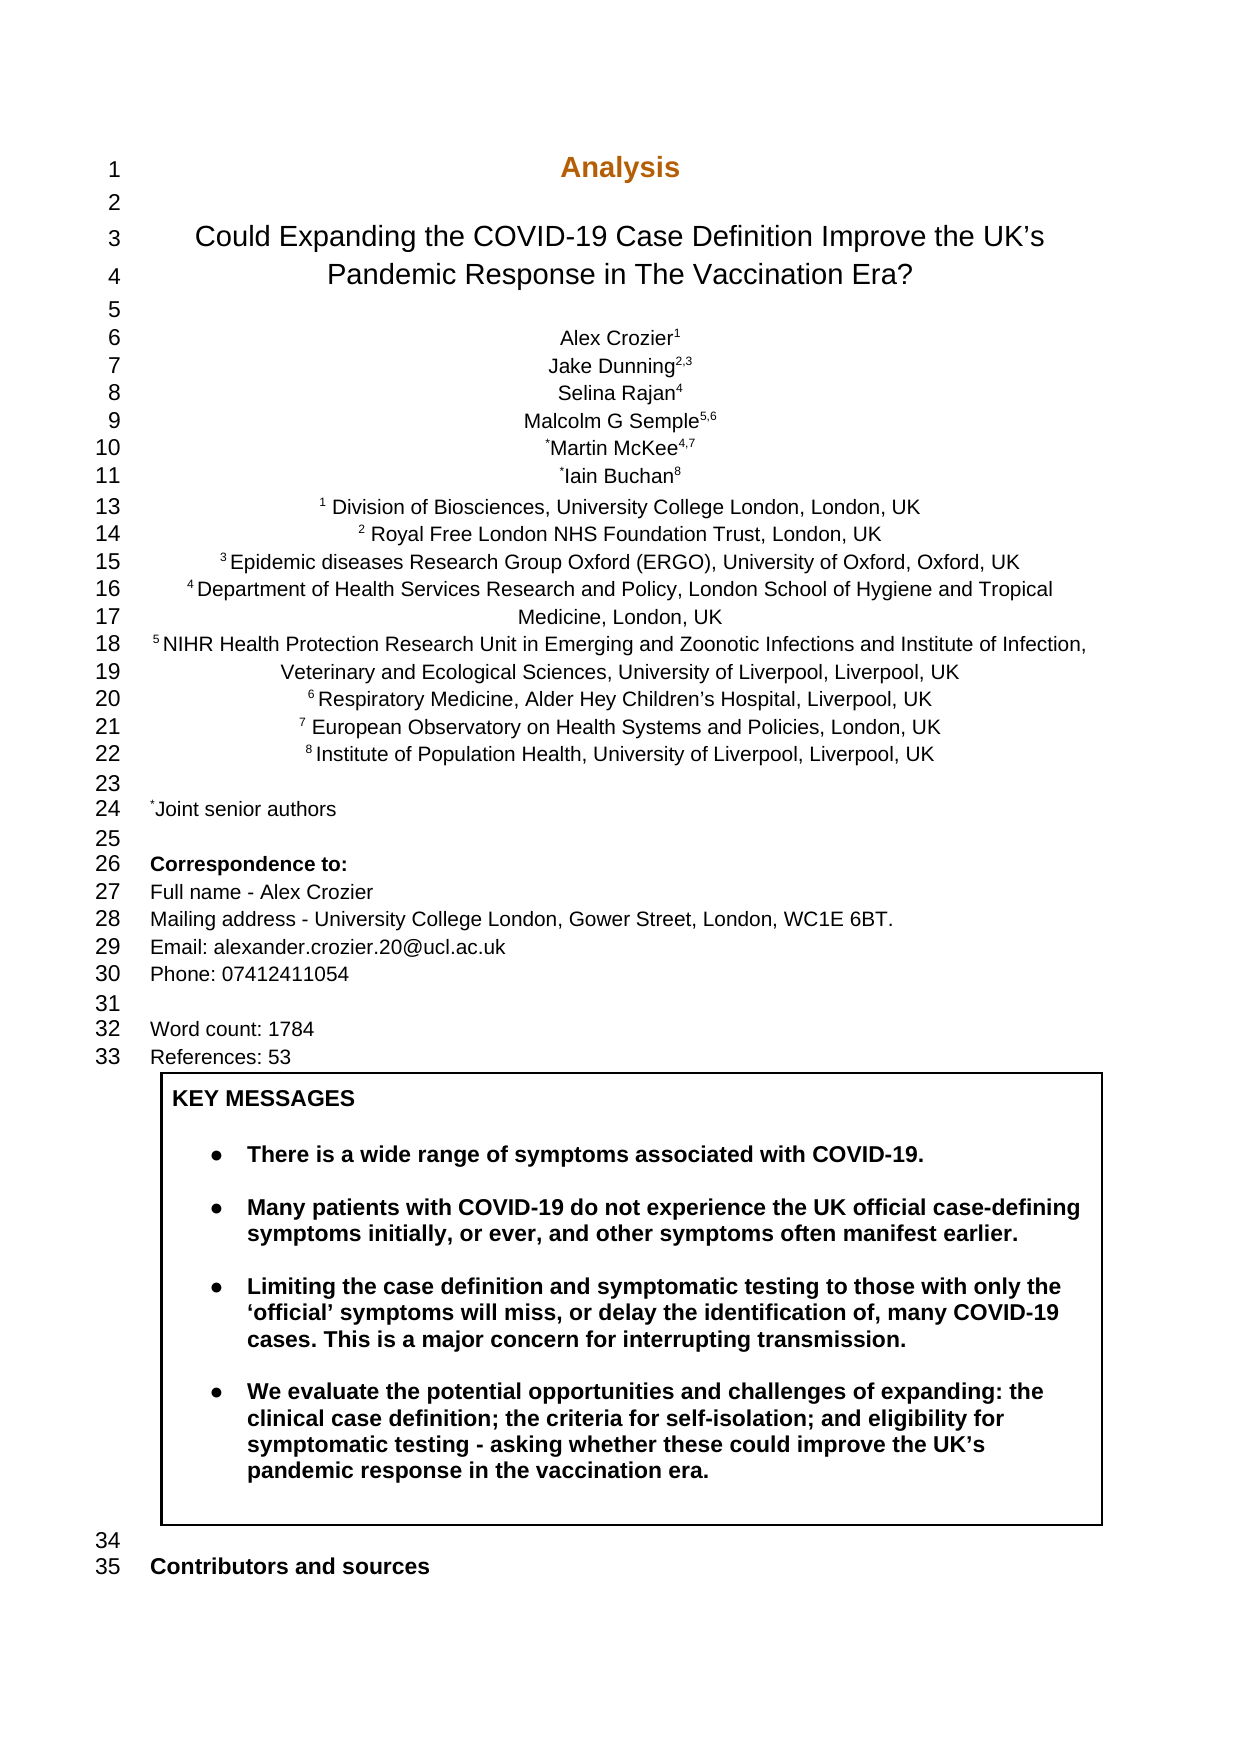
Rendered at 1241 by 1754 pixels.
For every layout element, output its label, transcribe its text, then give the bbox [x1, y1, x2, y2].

text 2 Royal Free London NHS Foundation Trust, London, UK 3 Epidemic diseases Research Group Oxford (ERGO), University of Oxford, Oxford, UK [150, 522, 1090, 573]
text 8 Institute of Population Health, University of Liverpool, Liverpool, UK [150, 742, 1090, 766]
text *Martin McKee4,7 [150, 436, 1090, 460]
text Full name - Alex Crozier [150, 879, 1090, 903]
text 5 NIHR Health Protection Research Unit in Emerging and Zoonotic Infections and Institute of Infection, Veterinary and Ecological Sciences, University of Liverpool, Liverpool, UK [150, 632, 1090, 683]
text Mailing address - University College London, Gower Street, London, WC1E 6BT. [150, 907, 1090, 931]
text *Iain Buchan8 [150, 463, 1090, 487]
text Alex Crozier1 [150, 326, 1090, 350]
text 7 European Observatory on Health Systems and Policies, London, UK [150, 714, 1090, 738]
text 4 Department of Health Services Research and Policy, London School of Hygiene and Tropical Medicine, London, UK [150, 577, 1090, 628]
text 6 Respiratory Medicine, Alder Hey Children’s Hospital, Liverpool, UK [150, 687, 1090, 711]
text Could Expanding the COVID-19 Case Definition Improve the UK’s Pandemic Response in The Vaccination Era? [150, 219, 1090, 291]
text Correspondence to: [150, 852, 1090, 876]
table_header KEY MESSAGES There is a wide range of symptoms associated with COVID-19. Many patients with COVID-19 do not experience the UK official case-defining symptoms initially, or ever, and other symptoms often manifest earlier. Limiting the case definition and symptomatic testing to those with only the ‘official’ symptoms will miss, or delay the identification of, many COVID-19 cases. This is a major concern for interrupting transmission. We evaluate the potential opportunities and challenges of expanding: the clinical case definition; the criteria for self-isolation; and eligibility for symptomatic testing - asking whether these could improve the UK’s pandemic response in the vaccination era. [163, 1074, 1101, 1524]
text Contributors and sources [150, 1553, 1090, 1579]
text *Joint senior authors [150, 797, 1090, 821]
text Phone: 07412411054 [150, 962, 1090, 986]
text 1 Division of Biosciences, University College London, London, UK [150, 494, 1090, 518]
text Analysis [150, 150, 1090, 183]
text Jake Dunning2,3 Selina Rajan4 [150, 353, 1090, 405]
text Email: alexander.crozier.20@ucl.ac.uk [150, 934, 1090, 958]
text Malcolm G Semple5,6 [150, 408, 1090, 432]
text References: 53 [150, 1044, 1090, 1068]
text Word count: 1784 [150, 1017, 1090, 1041]
